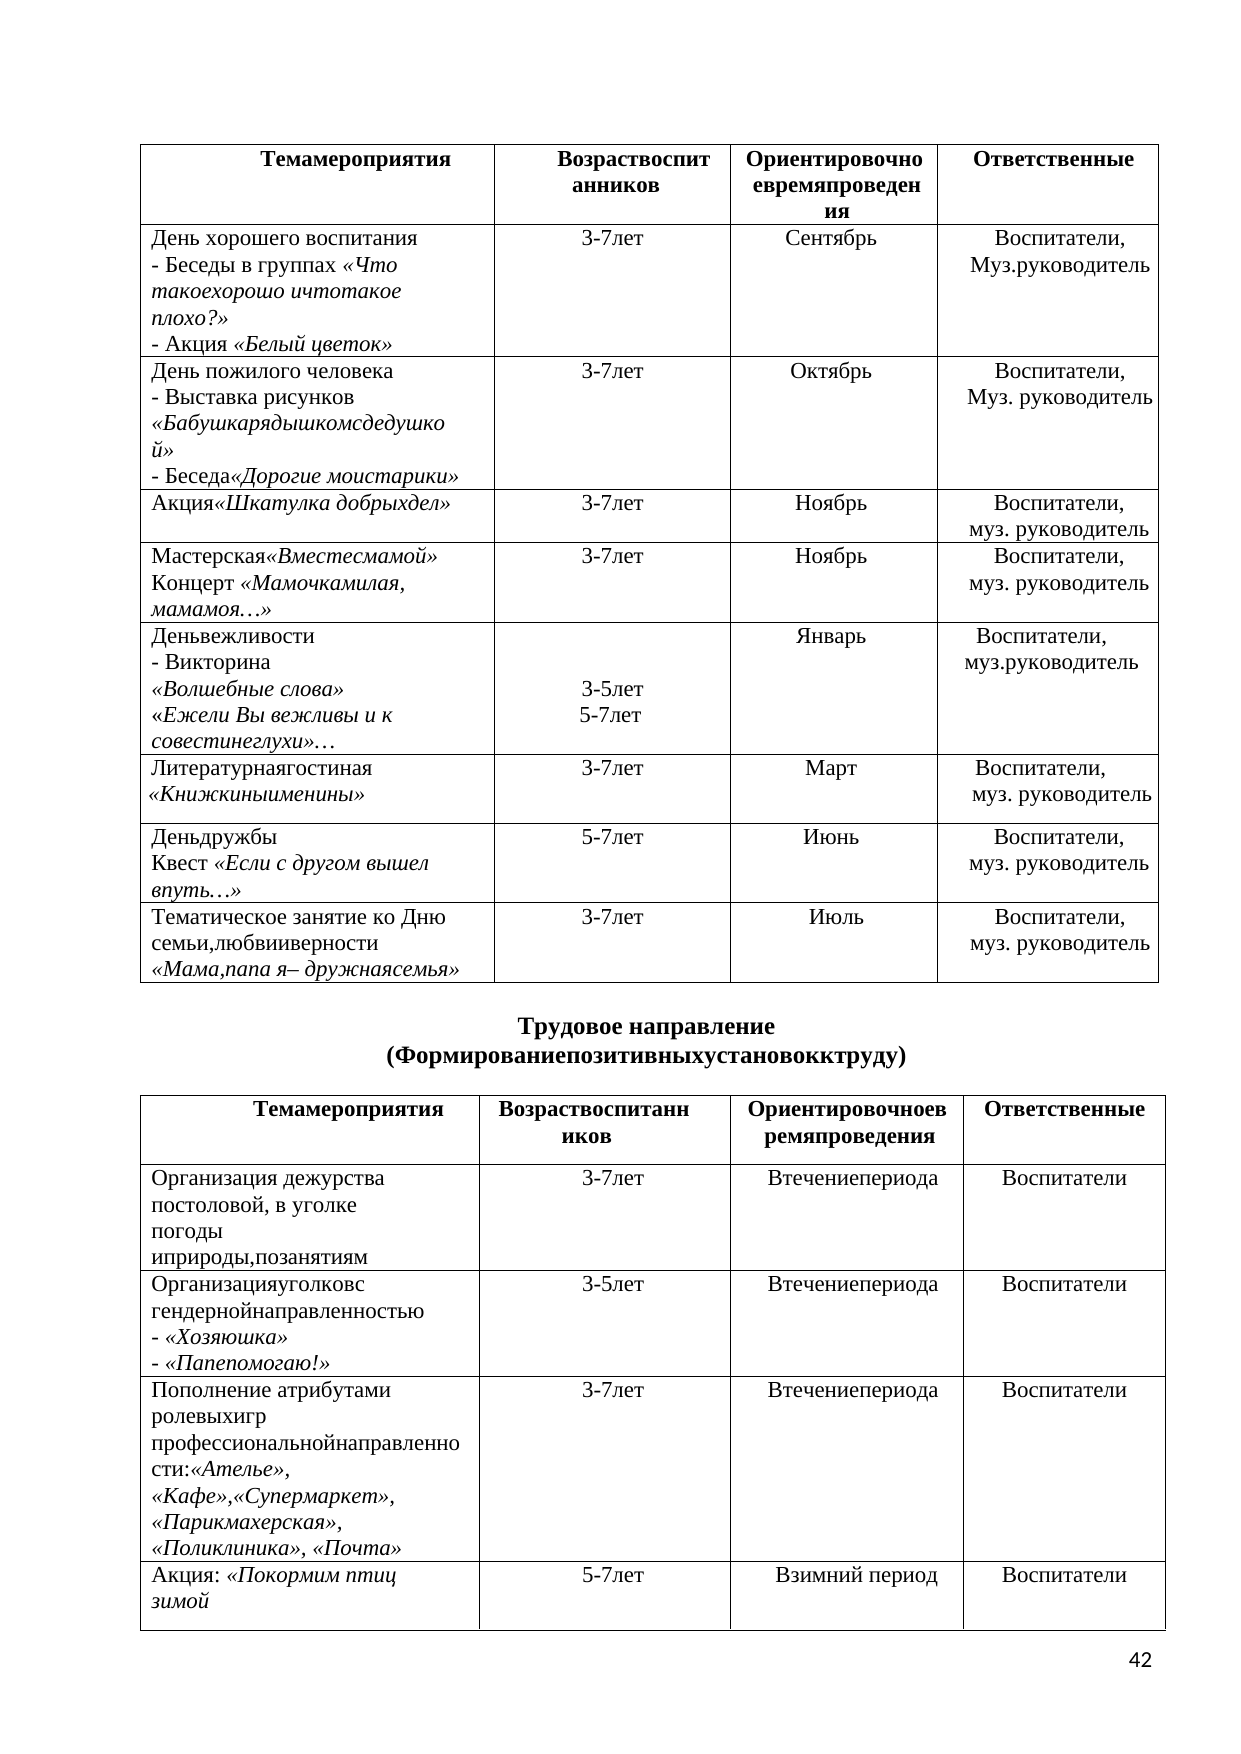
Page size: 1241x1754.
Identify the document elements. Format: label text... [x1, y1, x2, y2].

table_cell 3-7лет [495, 543, 730, 621]
table_cell 5-7лет [480, 1562, 730, 1629]
table_cell Воспитатели, муз.руководитель [938, 623, 1158, 754]
table_cell 3-7лет [495, 225, 730, 356]
table_cell Март [731, 755, 937, 823]
table_cell Литературнаягостиная «Книжкиныименины» [141, 755, 494, 823]
text (Формированиепозитивныхустановокктруду) [140, 1040, 1153, 1068]
table_cell Деньвежливости - Викторина «Волшебные слова» «Ежели Вы вежливы и к совестинеглухи»… [141, 623, 494, 754]
table_cell Взимний период [731, 1562, 963, 1629]
table_cell Воспитатели, муз. руководитель [938, 903, 1158, 982]
table_cell Июль [731, 903, 937, 982]
table_cell Пополнение атрибутами ролевыхигр профессиональнойнаправленности:«Ателье», «Кафе»,«Супермаркет», «Парикмахерская», «Поликлиника», «Почта» [141, 1377, 479, 1561]
table_cell 3-7лет [495, 755, 730, 823]
table_cell 3-7лет [495, 903, 730, 982]
table_cell Организацияуголковс гендернойнаправленностью - «Хозяюшка» - «Папепомогаю!» [141, 1271, 479, 1376]
table_header Возраствоспитанников [495, 145, 730, 224]
table_cell Воспитатели, муз. руководитель [938, 490, 1158, 542]
table_cell 3-7лет [480, 1165, 730, 1270]
table_cell Январь [731, 623, 937, 754]
table_cell Воспитатели [964, 1165, 1165, 1270]
table_cell Воспитатели, муз. руководитель [938, 543, 1158, 621]
table_cell 3-7лет [480, 1377, 730, 1561]
table_cell 3-5лет 5-7лет [495, 623, 730, 754]
table_header Темамероприятия [141, 145, 494, 224]
table_cell Октябрь [731, 357, 937, 488]
table_cell 5-7лет [495, 824, 730, 902]
table_cell Воспитатели [964, 1271, 1165, 1376]
table_cell Июнь [731, 824, 937, 902]
table_cell Деньдружбы Квест «Если с другом вышел впуть…» [141, 824, 494, 902]
table_cell Воспитатели, муз. руководитель [938, 755, 1158, 823]
table_header Ориентировочноевремяпроведения [731, 145, 937, 224]
text Трудовое направление [140, 1011, 1153, 1040]
table_cell Воспитатели [964, 1562, 1165, 1629]
table_cell Воспитатели, Муз.руководитель [938, 225, 1158, 356]
table_cell Ноябрь [731, 543, 937, 621]
table_cell 3-5лет [480, 1271, 730, 1376]
table_cell Мастерская«Вместесмамой» Концерт «Мамочкамилая, мамамоя…» [141, 543, 494, 621]
table_cell Воспитатели, муз. руководитель [938, 824, 1158, 902]
table_cell Втечениепериода [731, 1377, 963, 1561]
table_header Ответственные [964, 1096, 1165, 1164]
table_header Темамероприятия [141, 1096, 479, 1164]
table_header Ориентировочноевремяпроведения [731, 1096, 963, 1164]
table_cell Ноябрь [731, 490, 937, 542]
table_cell Воспитатели, Муз. руководитель [938, 357, 1158, 488]
table_cell Втечениепериода [731, 1271, 963, 1376]
table_cell Втечениепериода [731, 1165, 963, 1270]
table_cell Организация дежурства постоловой, в уголке погоды иприроды,позанятиям [141, 1165, 479, 1270]
table_cell День хорошего воспитания - Беседы в группах «Что такоехорошо ичтотакое плохо?» - Акция «Белый цветок» [141, 225, 494, 356]
table_cell Сентябрь [731, 225, 937, 356]
table_header Возраствоспитанников [480, 1096, 730, 1164]
table_cell Тематическое занятие ко Дню семьи,любвииверности «Мама,папа я– дружнаясемья» [141, 903, 494, 982]
table_cell День пожилого человека - Выставка рисунков «Бабушкарядышкомсдедушкой» - Беседа«Дорогие моистарики» [141, 357, 494, 488]
table_cell 3-7лет [495, 357, 730, 488]
table_cell Акция«Шкатулка добрыхдел» [141, 490, 494, 542]
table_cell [141, 1562, 479, 1629]
table_cell Воспитатели [964, 1377, 1165, 1561]
table_header Ответственные [938, 145, 1158, 224]
table_cell 3-7лет [495, 490, 730, 542]
